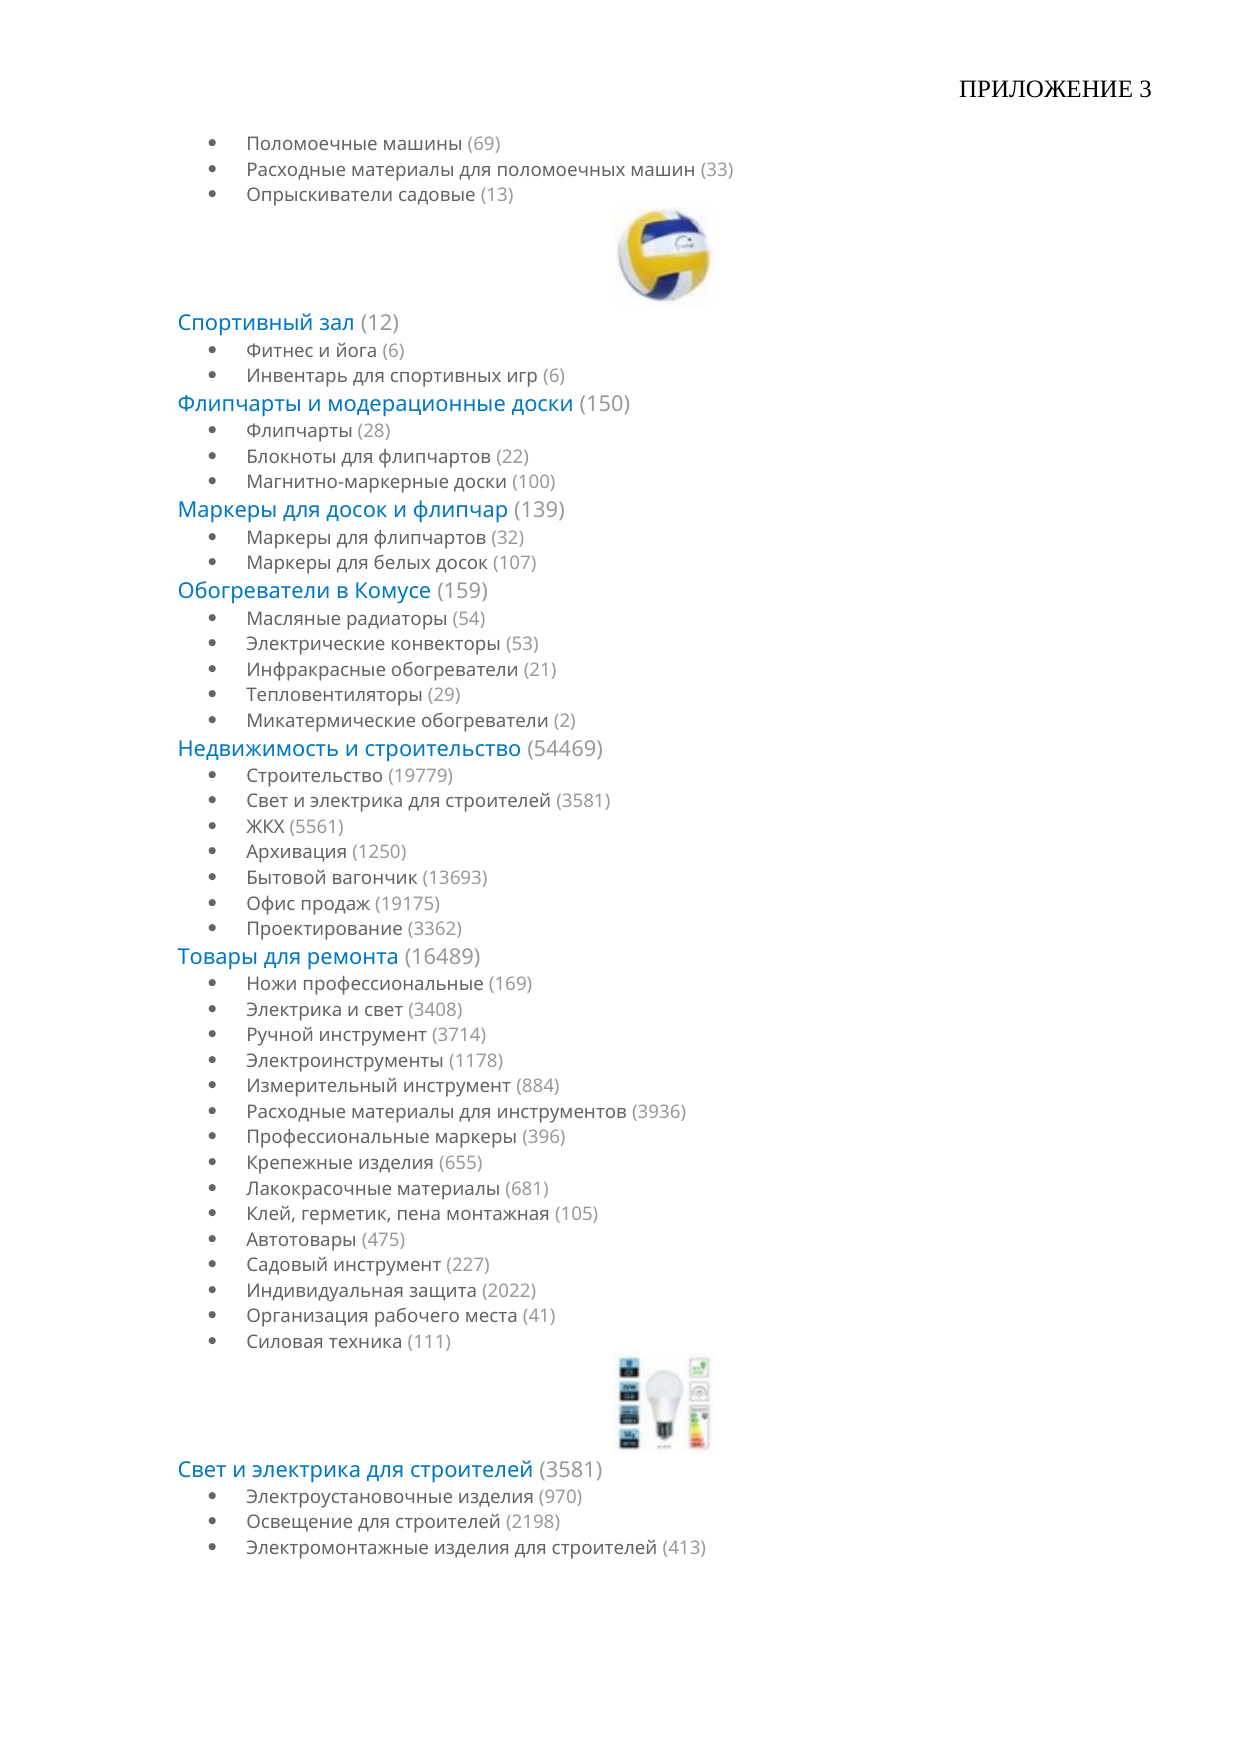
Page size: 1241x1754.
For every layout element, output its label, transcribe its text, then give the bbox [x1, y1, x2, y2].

list Офис продаж (19175) [208, 890, 1152, 915]
list Инвентарь для спортивных игр (6) [208, 362, 1152, 388]
list Лакокрасочные материалы (681) [208, 1175, 1152, 1200]
text Товары для ремонта (16489) [177, 941, 1152, 971]
list Автотовары (475) [208, 1226, 1152, 1251]
list Блокноты для флипчартов (22) [208, 443, 1152, 469]
list Освещение для строителей (2198) [208, 1509, 1152, 1534]
list Клей, герметик, пена монтажная (105) [208, 1200, 1152, 1226]
list Масляные радиаторы (54) [208, 605, 1152, 630]
text Спортивный зал (12) [177, 307, 1152, 337]
list Архивация (1250) [208, 839, 1152, 864]
list Электрические конвекторы (53) [208, 630, 1152, 656]
list Расходные материалы для инструментов (3936) [208, 1098, 1152, 1124]
list Измерительный инструмент (884) [208, 1073, 1152, 1098]
list Микатермические обогреватели (2) [208, 707, 1152, 732]
text Флипчарты и модерационные доски (150) [177, 388, 1152, 418]
list Проектирование (3362) [208, 915, 1152, 941]
list Свет и электрика для строителей (3581) [208, 788, 1152, 813]
list Индивидуальная защита (2022) [208, 1277, 1152, 1302]
text Свет и электрика для строителей (3581) [177, 1453, 1152, 1483]
list Бытовой вагончик (13693) [208, 864, 1152, 890]
list Маркеры для белых досок (107) [208, 549, 1152, 575]
text Обогреватели в Комусе (159) [177, 575, 1152, 605]
list Поломоечные машины (69) [208, 131, 1152, 156]
text Недвижимость и строительство (54469) [177, 732, 1152, 762]
list Тепловентиляторы (29) [208, 681, 1152, 707]
list Электроинструменты (1178) [208, 1047, 1152, 1073]
list Профессиональные маркеры (396) [208, 1124, 1152, 1149]
list Садовый инструмент (227) [208, 1251, 1152, 1277]
list Ножи профессиональные (169) [208, 971, 1152, 996]
picture [614, 1353, 715, 1454]
list Электроустановочные изделия (970) [208, 1483, 1152, 1509]
list Строительство (19779) [208, 762, 1152, 788]
list Организация рабочего места (41) [208, 1302, 1152, 1328]
list Расходные материалы для поломоечных машин (33) [208, 156, 1152, 182]
list Флипчарты (28) [208, 418, 1152, 443]
list Электромонтажные изделия для строителей (413) [208, 1534, 1152, 1560]
picture [614, 207, 715, 307]
list Крепежные изделия (655) [208, 1149, 1152, 1175]
list Электрика и свет (3408) [208, 996, 1152, 1022]
list Ручной инструмент (3714) [208, 1022, 1152, 1047]
list Маркеры для флипчартов (32) [208, 524, 1152, 549]
list Инфракрасные обогреватели (21) [208, 656, 1152, 681]
list Силовая техника (111) [208, 1328, 1152, 1353]
list Фитнес и йога (6) [208, 337, 1152, 362]
text Маркеры для досок и флипчар (139) [177, 494, 1152, 524]
list Магнитно-маркерные доски (100) [208, 469, 1152, 494]
list Опрыскиватели садовые (13) [208, 182, 1152, 207]
list ЖКХ (5561) [208, 813, 1152, 839]
